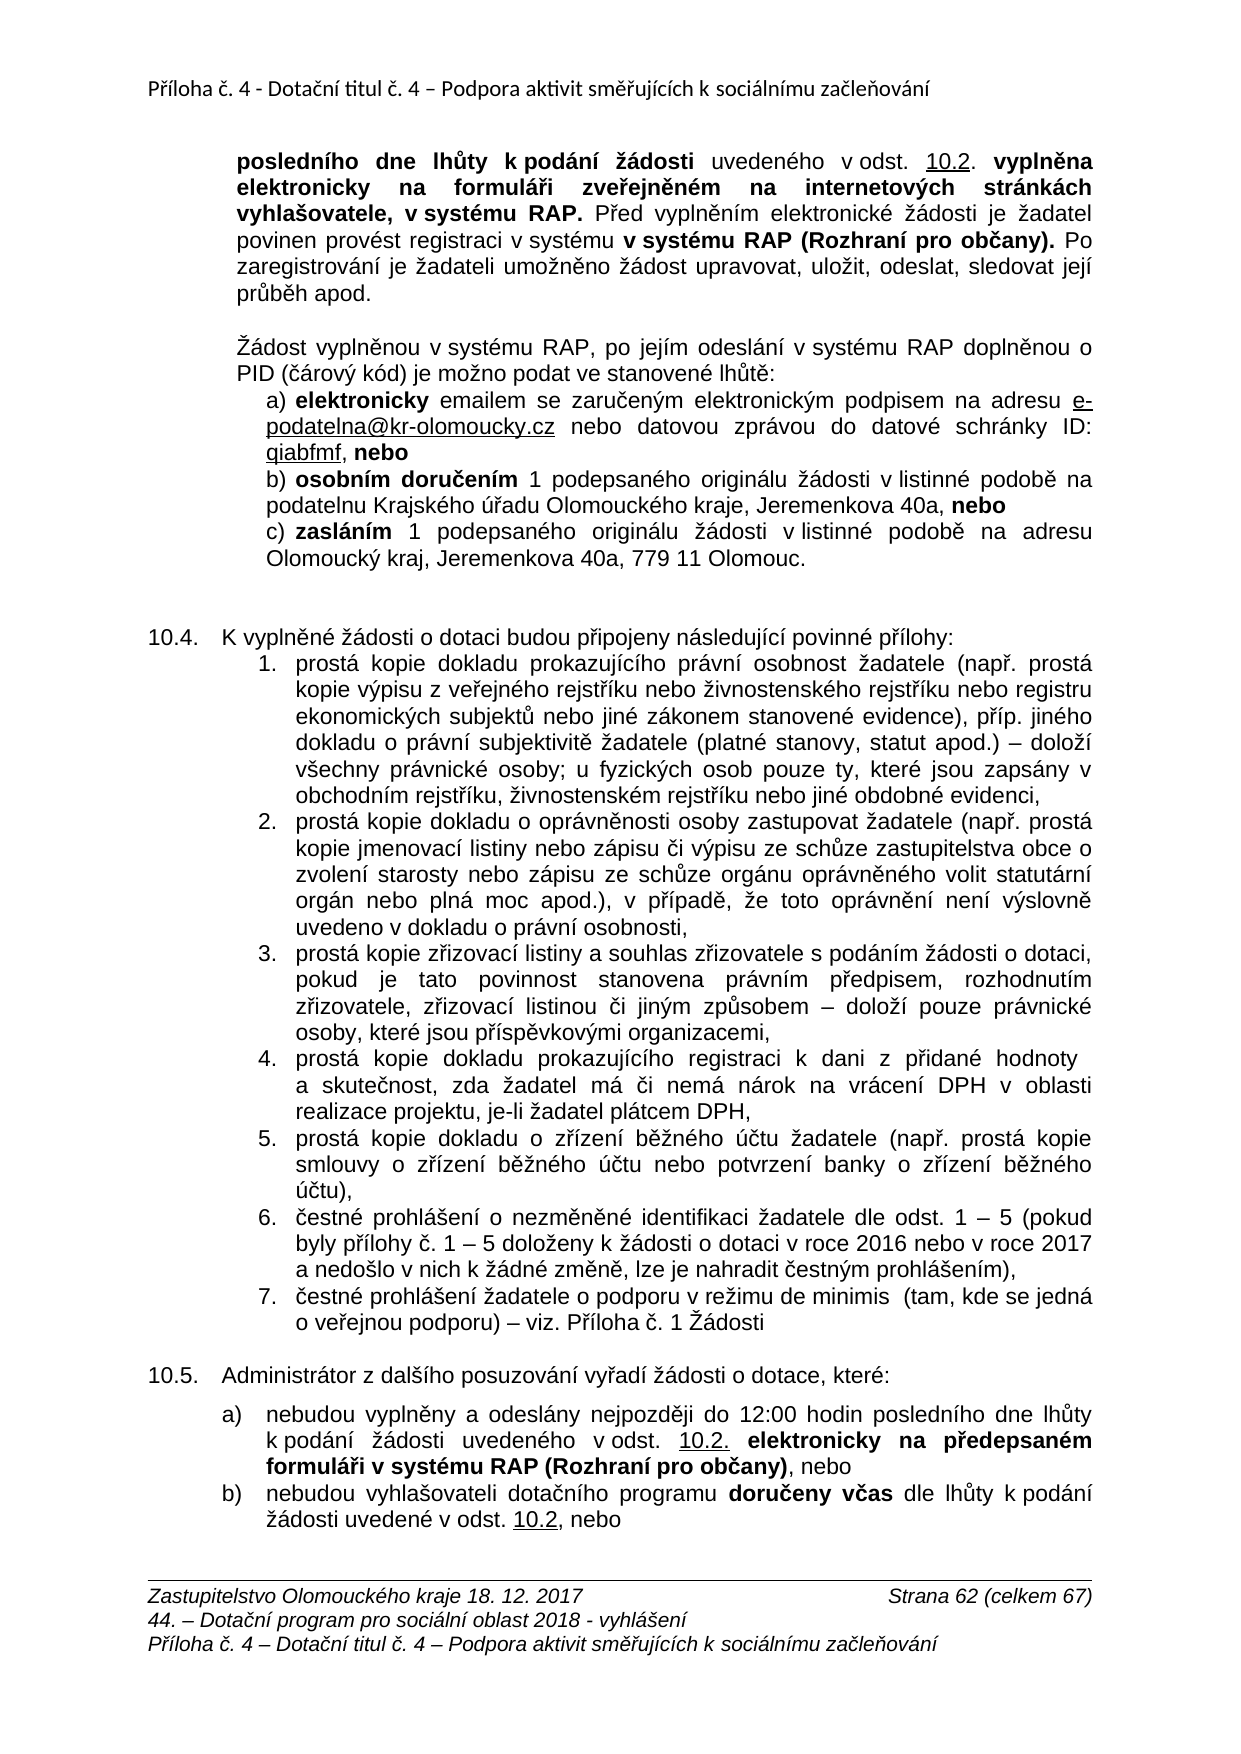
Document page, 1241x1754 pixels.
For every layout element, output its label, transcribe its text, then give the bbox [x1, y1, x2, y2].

list prostá kopie dokladu o oprávněnosti osoby zastupovat žadatele (např. prostá kopie jmenovací listiny nebo zápisu či výpisu ze schůze zastupitelstva obce o zvolení starosty nebo zápisu ze schůze orgánu oprávněného volit statutární orgán nebo plná moc apod.), v případě, že toto oprávnění není výslovně uvedeno v dokladu o právní osobnosti, [258, 808, 1092, 940]
list nebudou vyplněny a odeslány nejpozději do 12:00 hodin posledního dne lhůty k podání žádosti uvedeného v odst. 10.2. elektronicky na předepsaném formuláři v systému RAP (Rozhraní pro občany), nebo [222, 1401, 1092, 1479]
list prostá kopie dokladu prokazujícího registraci k dani z přidané hodnoty a skutečnost, zda žadatel má či nemá nárok na vrácení DPH v oblasti realizace projektu, je-li žadatel plátcem DPH, [258, 1045, 1092, 1124]
list K vyplněné žádosti o dotaci budou připojeny následující povinné přílohy: [148, 624, 1092, 650]
list Administrátor z dalšího posuzování vyřadí žádosti o dotace, které: [148, 1362, 1092, 1388]
list prostá kopie zřizovací listiny a souhlas zřizovatele s podáním žádosti o dotaci, pokud je tato povinnost stanovena právním předpisem, rozhodnutím zřizovatele, zřizovací listinou či jiným způsobem – doloží pouze právnické osoby, které jsou příspěvkovými organizacemi, [258, 940, 1092, 1045]
text Žádost vyplněnou v systému RAP, po jejím odeslání v systému RAP doplněnou o PID (čárový kód) je možno podat ve stanovené lhůtě: [148, 334, 1092, 387]
list prostá kopie dokladu o zřízení běžného účtu žadatele (např. prostá kopie smlouvy o zřízení běžného účtu nebo potvrzení banky o zřízení běžného účtu), [258, 1124, 1092, 1203]
list zasláním 1 podepsaného originálu žádosti v listinné podobě na adresu Olomoucký kraj, Jeremenkova 40a, 779 11 Olomouc. [266, 518, 1092, 571]
list čestné prohlášení žadatele o podporu v režimu de minimis (tam, kde se jedná o veřejnou podporu) – viz. Příloha č. 1 Žádosti [258, 1283, 1092, 1335]
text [236, 148, 1092, 306]
list osobním doručením 1 podepsaného originálu žádosti v listinné podobě na podatelnu Krajského úřadu Olomouckého kraje, Jeremenkova 40a, nebo [266, 466, 1092, 518]
list prostá kopie dokladu prokazujícího právní osobnost žadatele (např. prostá kopie výpisu z veřejného rejstříku nebo živnostenského rejstříku nebo registru ekonomických subjektů nebo jiné zákonem stanovené evidence), příp. jiného dokladu o právní subjektivitě žadatele (platné stanovy, statut apod.) – doloží všechny právnické osoby; u fyzických osob pouze ty, které jsou zapsány v obchodním rejstříku, živnostenském rejstříku nebo jiné obdobné evidenci, [258, 650, 1092, 808]
list čestné prohlášení o nezměněné identifikaci žadatele dle odst. 1 – 5 (pokud byly přílohy č. 1 – 5 doloženy k žádosti o dotaci v roce 2016 nebo v roce 2017 a nedošlo v nich k žádné změně, lze je nahradit čestným prohlášením), [258, 1203, 1092, 1283]
list elektronicky emailem se zaručeným elektronickým podpisem na adresu e-podatelna@kr-olomoucky.cz nebo datovou zprávou do datové schránky ID: qiabfmf, nebo [266, 387, 1092, 466]
list nebudou vyhlašovateli dotačního programu doručeny včas dle lhůty k podání žádosti uvedené v odst. 10.2, nebo [222, 1479, 1092, 1532]
